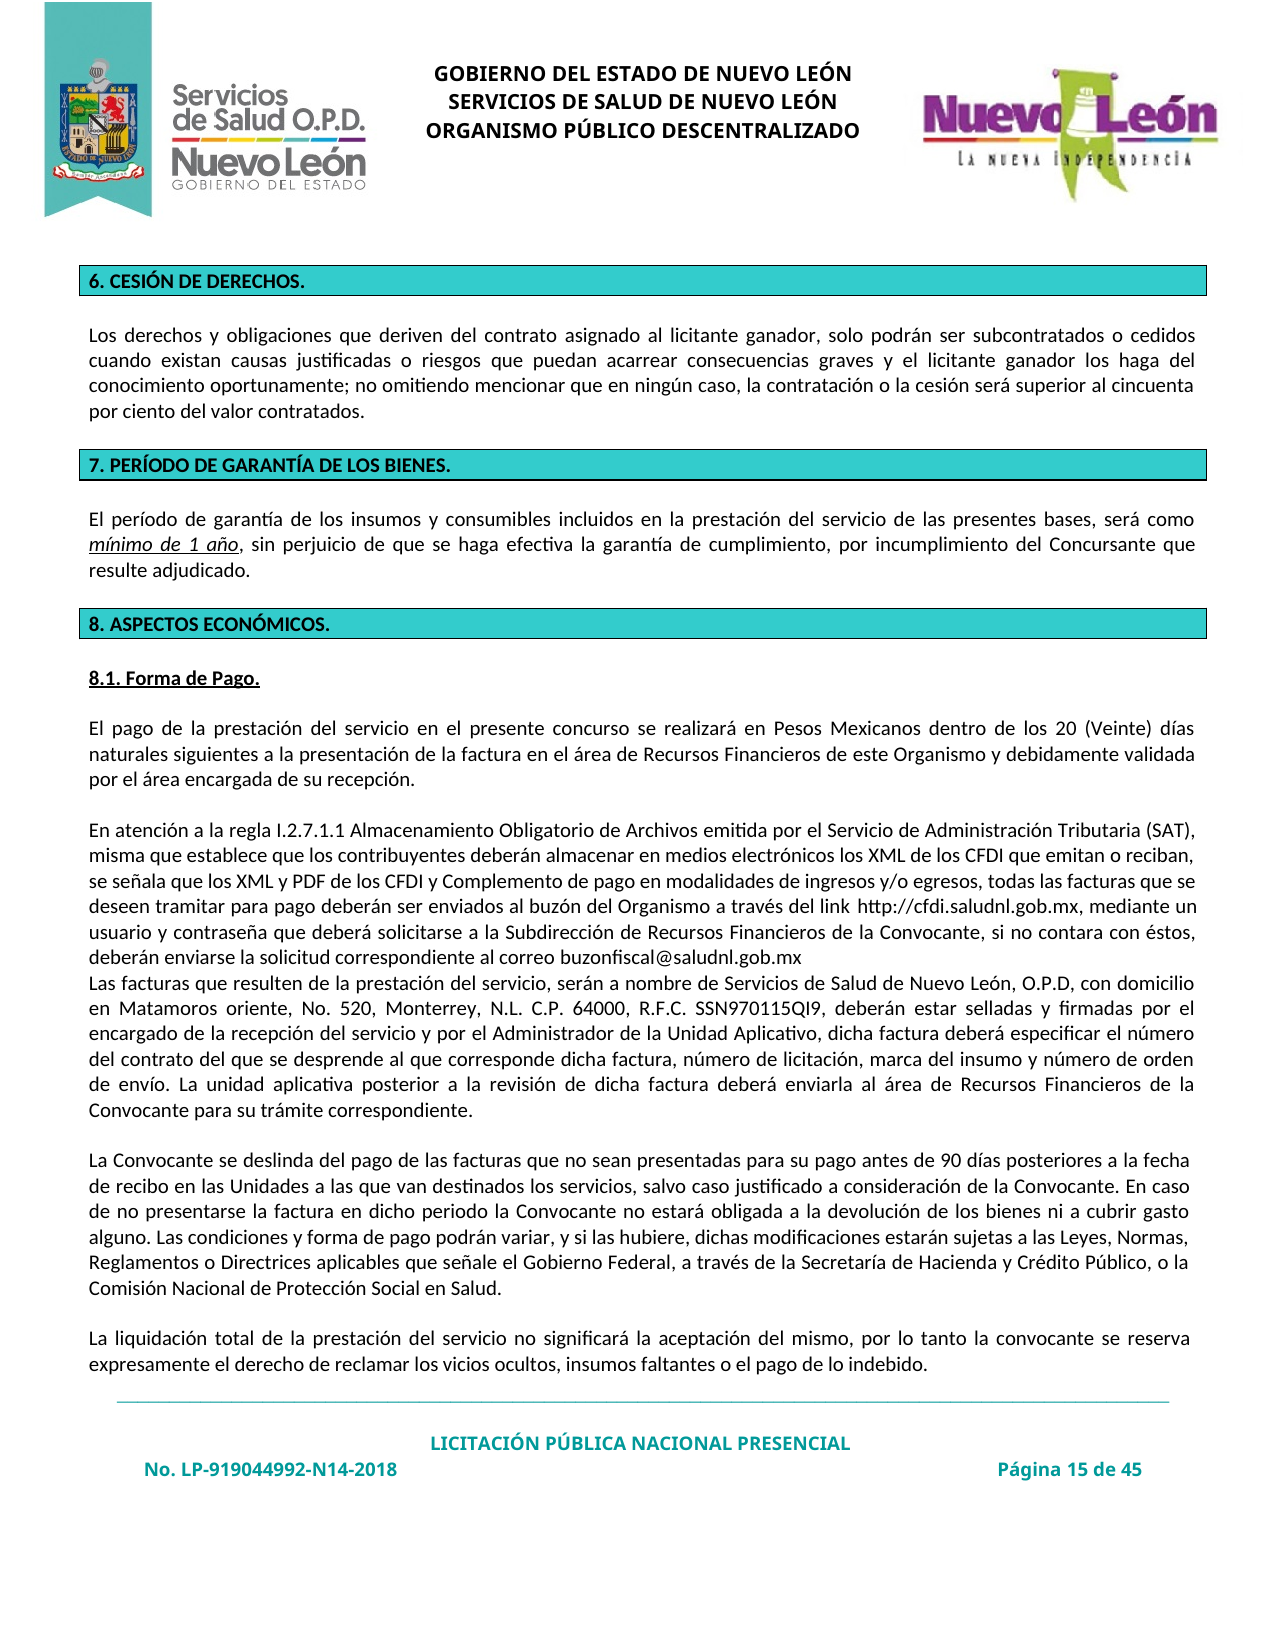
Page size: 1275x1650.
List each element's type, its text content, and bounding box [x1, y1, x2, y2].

text El período de garantía de los insumos y consumibles incluidos en la prestación del servicio de las presentes bases, será como mínimo de 1 año, sin perjuicio de que se haga efectiva la garantía de cumplimiento, por incumplimiento del Concursante que resulte adjudicado. [89, 506, 1197, 582]
text En atención a la regla I.2.7.1.1 Almacenamiento Obligatorio de Archivos emitida por el Servicio de Administración Tributaria (SAT), misma que establece que los contribuyentes deberán almacenar en medios electrónicos los XML de los CFDI que emitan o reciban, se señala que los XML y PDF de los CFDI y Complemento de pago en modalidades de ingresos y/o egresos, todas las facturas que se deseen tramitar para pago deberán ser enviados al buzón del Organismo a través del link http://cfdi.saludnl.gob.mx, mediante un usuario y contraseña que deberá solicitarse a la Subdirección de Recursos Financieros de la Convocante, si no contara con éstos, deberán enviarse la solicitud correspondiente al correo buzonfiscal@saludnl.gob.mx [89, 817, 1197, 970]
text 8. ASPECTOS ECONÓMICOS. [80, 609, 1206, 638]
text 7. PERÍODO DE GARANTÍA DE LOS BIENES. [80, 450, 1206, 479]
text El pago de la prestación del servicio en el presente concurso se realizará en Pesos Mexicanos dentro de los 20 (Veinte) días naturales siguientes a la presentación de la factura en el área de Recursos Financieros de este Organismo y debidamente validada por el área encargada de su recepción. [89, 716, 1197, 792]
text 8.1. Forma de Pago. [89, 665, 1197, 690]
text Las facturas que resulten de la prestación del servicio, serán a nombre de Servicios de Salud de Nuevo León, O.P.D, con domicilio en Matamoros oriente, No. 520, Monterrey, N.L. C.P. 64000, R.F.C. SSN970115QI9, deberán estar selladas y firmadas por el encargado de la recepción del servicio y por el Administrador de la Unidad Aplicativo, dicha factura deberá especificar el número del contrato del que se desprende al que corresponde dicha factura, número de licitación, marca del insumo y número de orden de envío. La unidad aplicativa posterior a la revisión de dicha factura deberá enviarla al área de Recursos Financieros de la Convocante para su trámite correspondiente. [89, 970, 1197, 1122]
text La liquidación total de la prestación del servicio no significará la aceptación del mismo, por lo tanto la convocante se reserva expresamente el derecho de reclamar los vicios ocultos, insumos faltantes o el pago de lo indebido. [89, 1326, 1192, 1376]
text La Convocante se deslinda del pago de las facturas que no sean presentadas para su pago antes de 90 días posteriores a la fecha de recibo en las Unidades a las que van destinados los servicios, salvo caso justificado a consideración de la Convocante. En caso de no presentarse la factura en dicho periodo la Convocante no estará obligada a la devolución de los bienes ni a cubrir gasto alguno. Las condiciones y forma de pago podrán variar, y si las hubiere, dichas modificaciones estarán sujetas a las Leyes, Normas, Reglamentos o Directrices aplicables que señale el Gobierno Federal, a través de la Secretaría de Hacienda y Crédito Público, o la Comisión Nacional de Protección Social en Salud. [89, 1148, 1192, 1300]
text Los derechos y obligaciones que deriven del contrato asignado al licitante ganador, solo podrán ser subcontratados o cedidos cuando existan causas justificadas o riesgos que puedan acarrear consecuencias graves y el licitante ganador los haga del conocimiento oportunamente; no omitiendo mencionar que en ningún caso, la contratación o la cesión será superior al cincuenta por ciento del valor contratados. [89, 322, 1197, 423]
text 6. CESIÓN DE DERECHOS. [80, 266, 1206, 295]
picture [15, 2, 1249, 229]
